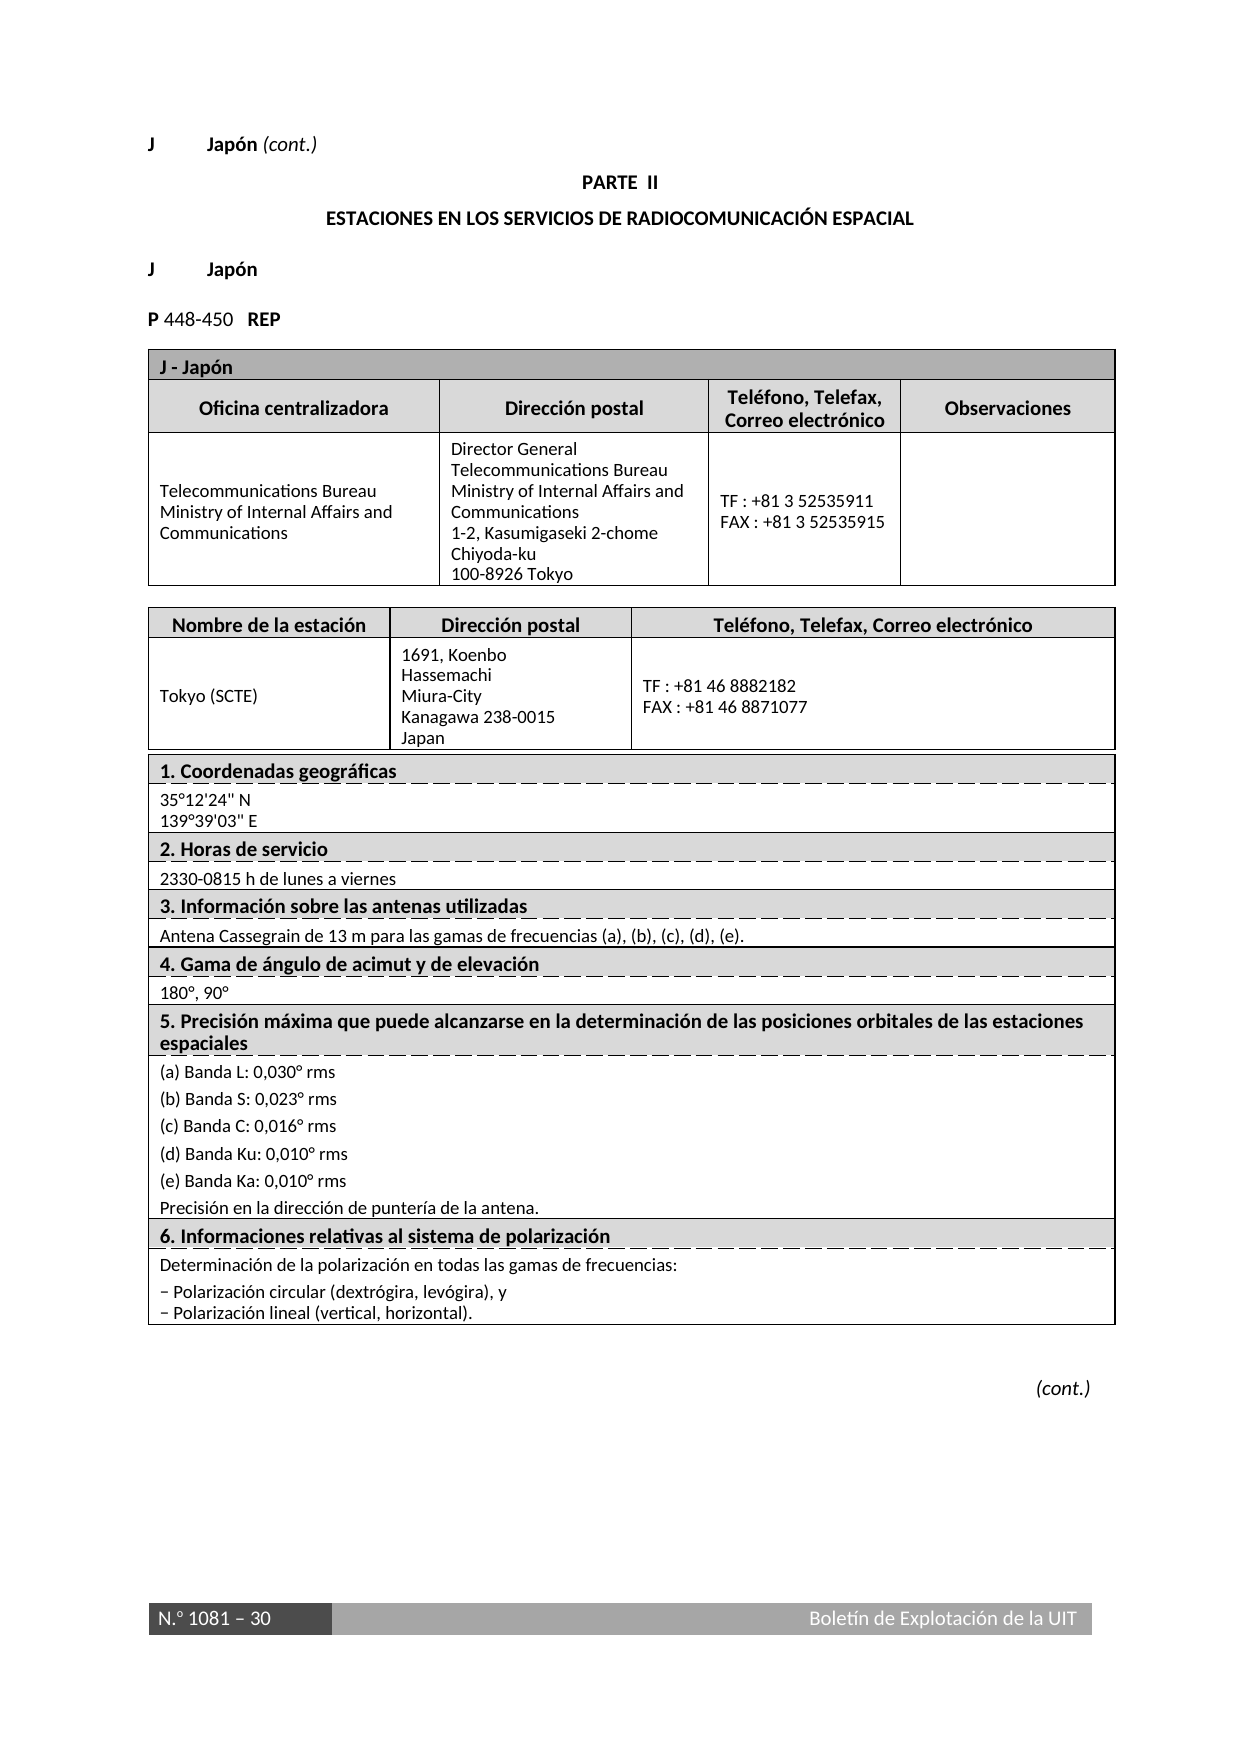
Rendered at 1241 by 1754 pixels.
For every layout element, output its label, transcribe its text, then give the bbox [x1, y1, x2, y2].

table_cell 3. Información sobre las antenas utilizadas [149, 890, 1114, 918]
text ESTACIONES EN LOS SERVICIOS DE RADIOCOMUNICACIÓN ESPACIAL [148, 205, 1092, 231]
text P 448-450 REP [148, 306, 1092, 332]
table_cell Teléfono, Telefax, Correo electrónico [709, 380, 900, 432]
table_cell Determinación de la polarización en todas las gamas de frecuencias: − Polarización circular (dextrógira, levógira), y − Polarización lineal (vertical, horizontal). [149, 1248, 1114, 1323]
table_cell 5. Precisión máxima que puede alcanzarse en la determinación de las posiciones orbitales de las estaciones espaciales [149, 1005, 1114, 1055]
table_cell 4. Gama de ángulo de acimut y de elevación [149, 948, 1114, 976]
table_header 1. Coordenadas geográficas [149, 755, 1114, 783]
table_header Nombre de la estación [149, 608, 389, 637]
table_cell 6. Informaciones relativas al sistema de polarización [149, 1219, 1114, 1247]
text (cont.) [148, 1375, 1092, 1400]
table_cell (a) Banda L: 0,030° rms (b) Banda S: 0,023° rms (c) Banda C: 0,016° rms (d) Banda Ku: 0,010° rms (e) Banda Ka: 0,010° rms Precisión en la dirección de puntería de la antena. [149, 1055, 1114, 1218]
table_cell Oficina centralizadora [149, 380, 439, 432]
table_cell 2. Horas de servicio [149, 833, 1114, 861]
table_cell 180°, 90° [149, 976, 1114, 1004]
table_cell Director General Telecommunications Bureau Ministry of Internal Affairs and Communications 1-2, Kasumigaseki 2-chome Chiyoda-ku 100-8926 Tokyo [440, 433, 708, 585]
table_cell Antena Cassegrain de 13 m para las gamas de frecuencias (a), (b), (c), (d), (e). [149, 918, 1114, 946]
table_cell TF : +81 3 52535911 FAX : +81 3 52535915 [709, 433, 900, 585]
table_cell Tokyo (SCTE) [149, 638, 389, 748]
text J Japón (cont.) [148, 132, 1092, 157]
table_cell 35°12'24" N 139°39'03" E [149, 783, 1114, 832]
table_cell Observaciones [901, 380, 1114, 432]
table_cell Telecommunications Bureau Ministry of Internal Affairs and Communications [149, 433, 439, 585]
text PARTE II [148, 169, 1092, 195]
table_header Teléfono, Telefax, Correo electrónico [632, 608, 1114, 637]
table_cell Dirección postal [440, 380, 708, 432]
table_header Dirección postal [391, 608, 631, 637]
table_header J - Japón [149, 350, 1114, 379]
table_cell [901, 433, 1114, 585]
text J Japón [148, 256, 1092, 281]
table_cell TF : +81 46 8882182 FAX : +81 46 8871077 [632, 638, 1114, 748]
table_cell 2330-0815 h de lunes a viernes [149, 861, 1114, 889]
table_cell 1691, Koenbo Hassemachi Miura-City Kanagawa 238-0015 Japan [391, 638, 631, 748]
